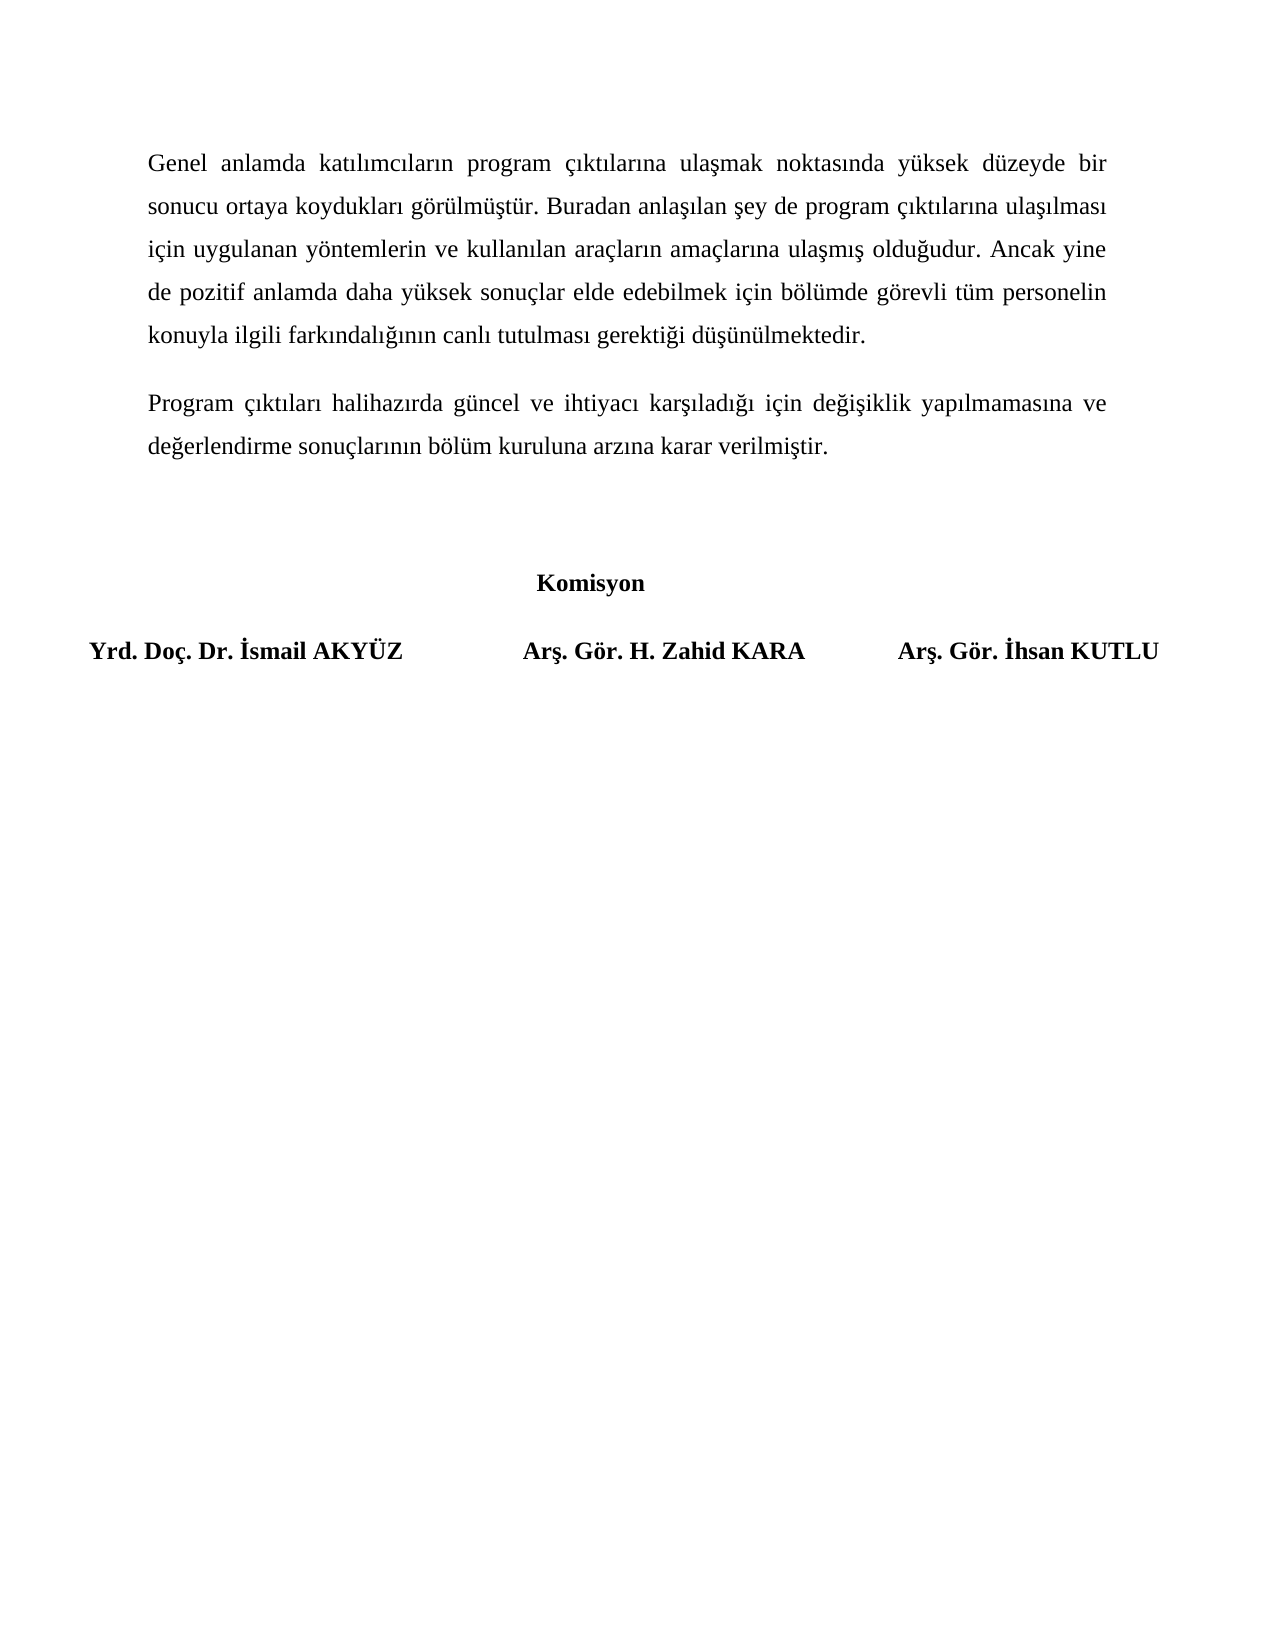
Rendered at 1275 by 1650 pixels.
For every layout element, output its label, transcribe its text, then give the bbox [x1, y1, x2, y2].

text Genel anlamda katılımcıların program çıktılarına ulaşmak noktasında yüksek düzeyde bir sonucu ortaya koydukları görülmüştür. Buradan anlaşılan şey de program çıktılarına ulaşılması için uygulanan yöntemlerin ve kullanılan araçların amaçlarına ulaşmış olduğudur. Ancak yine de pozitif anlamda daha yüksek sonuçlar elde edebilmek için bölümde görevli tüm personelin konuyla ilgili farkındalığının canlı tutulması gerektiği düşünülmektedir. [148, 148, 1107, 349]
text Komisyon [148, 568, 960, 596]
text Program çıktıları halihazırda güncel ve ihtiyacı karşıladığı için değişiklik yapılmamasına ve değerlendirme sonuçlarının bölüm kuruluna arzına karar verilmiştir. [148, 388, 1107, 460]
text Yrd. Doç. Dr. İsmail AKYÜZ Arş. Gör. H. Zahid KARA Arş. Gör. İhsan KUTLU [88, 636, 1181, 664]
